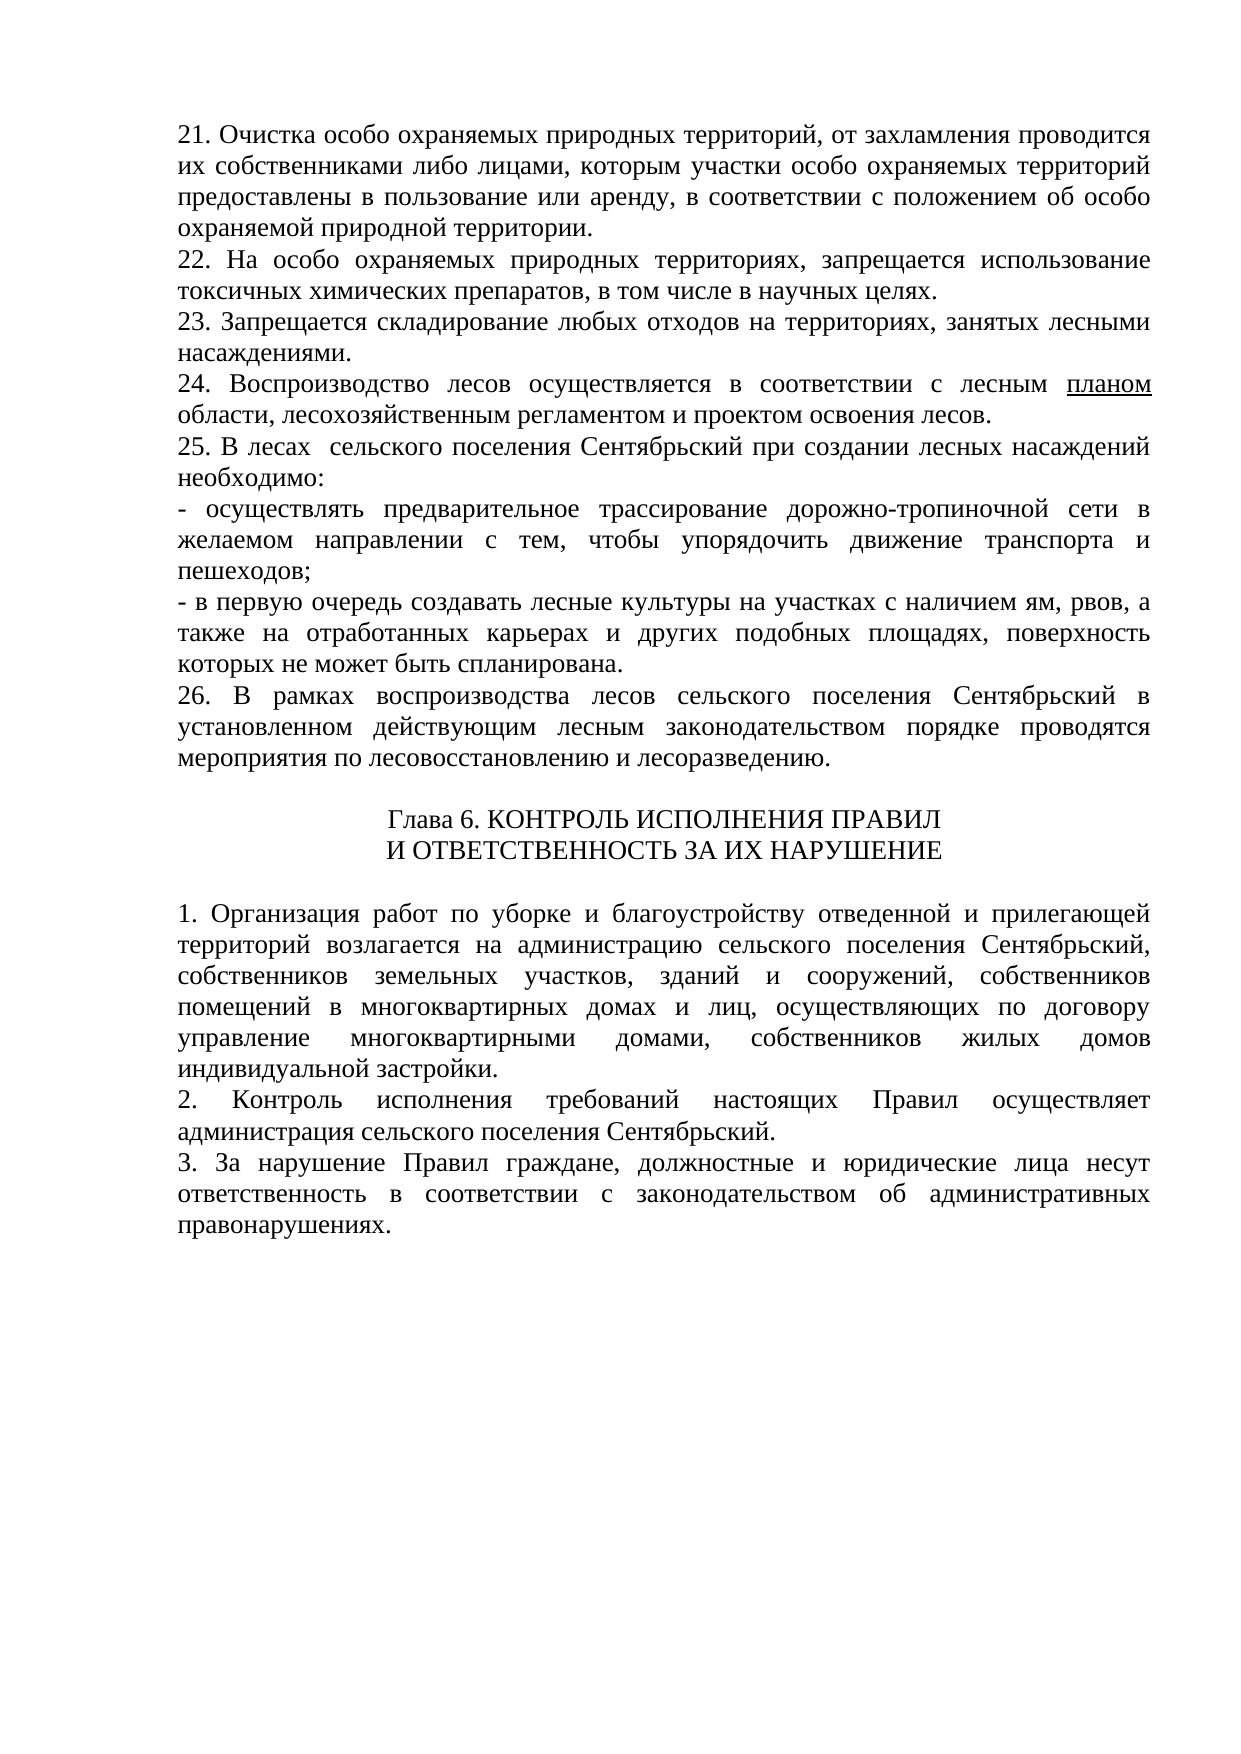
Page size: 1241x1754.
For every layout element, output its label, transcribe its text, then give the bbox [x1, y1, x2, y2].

text 26. В рамках воспроизводства лесов сельского поселения Сентябрьский в установленном действующим лесным законодательством порядке проводятся мероприятия по лесовосстановлению и лесоразведению. [177, 679, 1152, 772]
text 2. Контроль исполнения требований настоящих Правил осуществляет администрация сельского поселения Сентябрьский. [177, 1084, 1152, 1146]
text 3. За нарушение Правил граждане, должностные и юридические лица несут ответственность в соответствии с законодательством об административных правонарушениях. [177, 1146, 1152, 1239]
text 24. Воспроизводство лесов осуществляется в соответствии с лесным планом области, лесохозяйственным регламентом и проектом освоения лесов. [177, 367, 1152, 429]
text 25. В лесах сельского поселения Сентябрьский при создании лесных насаждений необходимо: [177, 429, 1152, 492]
text 21. Очистка особо охраняемых природных территорий, от захламления проводится их собственниками либо лицами, которым участки особо охраняемых территорий предоставлены в пользование или аренду, в соответствии с положением об особо охраняемой природной территории. [177, 118, 1152, 243]
text И ОТВЕТСТВЕННОСТЬ ЗА ИХ НАРУШЕНИЕ [177, 834, 1152, 866]
text 22. На особо охраняемых природных территориях, запрещается использование токсичных химических препаратов, в том числе в научных целях. [177, 243, 1152, 305]
text 1. Организация работ по уборке и благоустройству отведенной и прилегающей территорий возлагается на администрацию сельского поселения Сентябрьский, собственников земельных участков, зданий и сооружений, собственников помещений в многоквартирных домах и лиц, осуществляющих по договору управление многоквартирными домами, собственников жилых домов индивидуальной застройки. [177, 897, 1152, 1084]
text 23. Запрещается складирование любых отходов на территориях, занятых лесными насаждениями. [177, 305, 1152, 367]
text - осуществлять предварительное трассирование дорожно-тропиночной сети в желаемом направлении с тем, чтобы упорядочить движение транспорта и пешеходов; [177, 492, 1152, 585]
text Глава 6. КОНТРОЛЬ ИСПОЛНЕНИЯ ПРАВИЛ [177, 803, 1152, 834]
text - в первую очередь создавать лесные культуры на участках с наличием ям, рвов, а также на отработанных карьерах и других подобных площадях, поверхность которых не может быть спланирована. [177, 585, 1152, 679]
